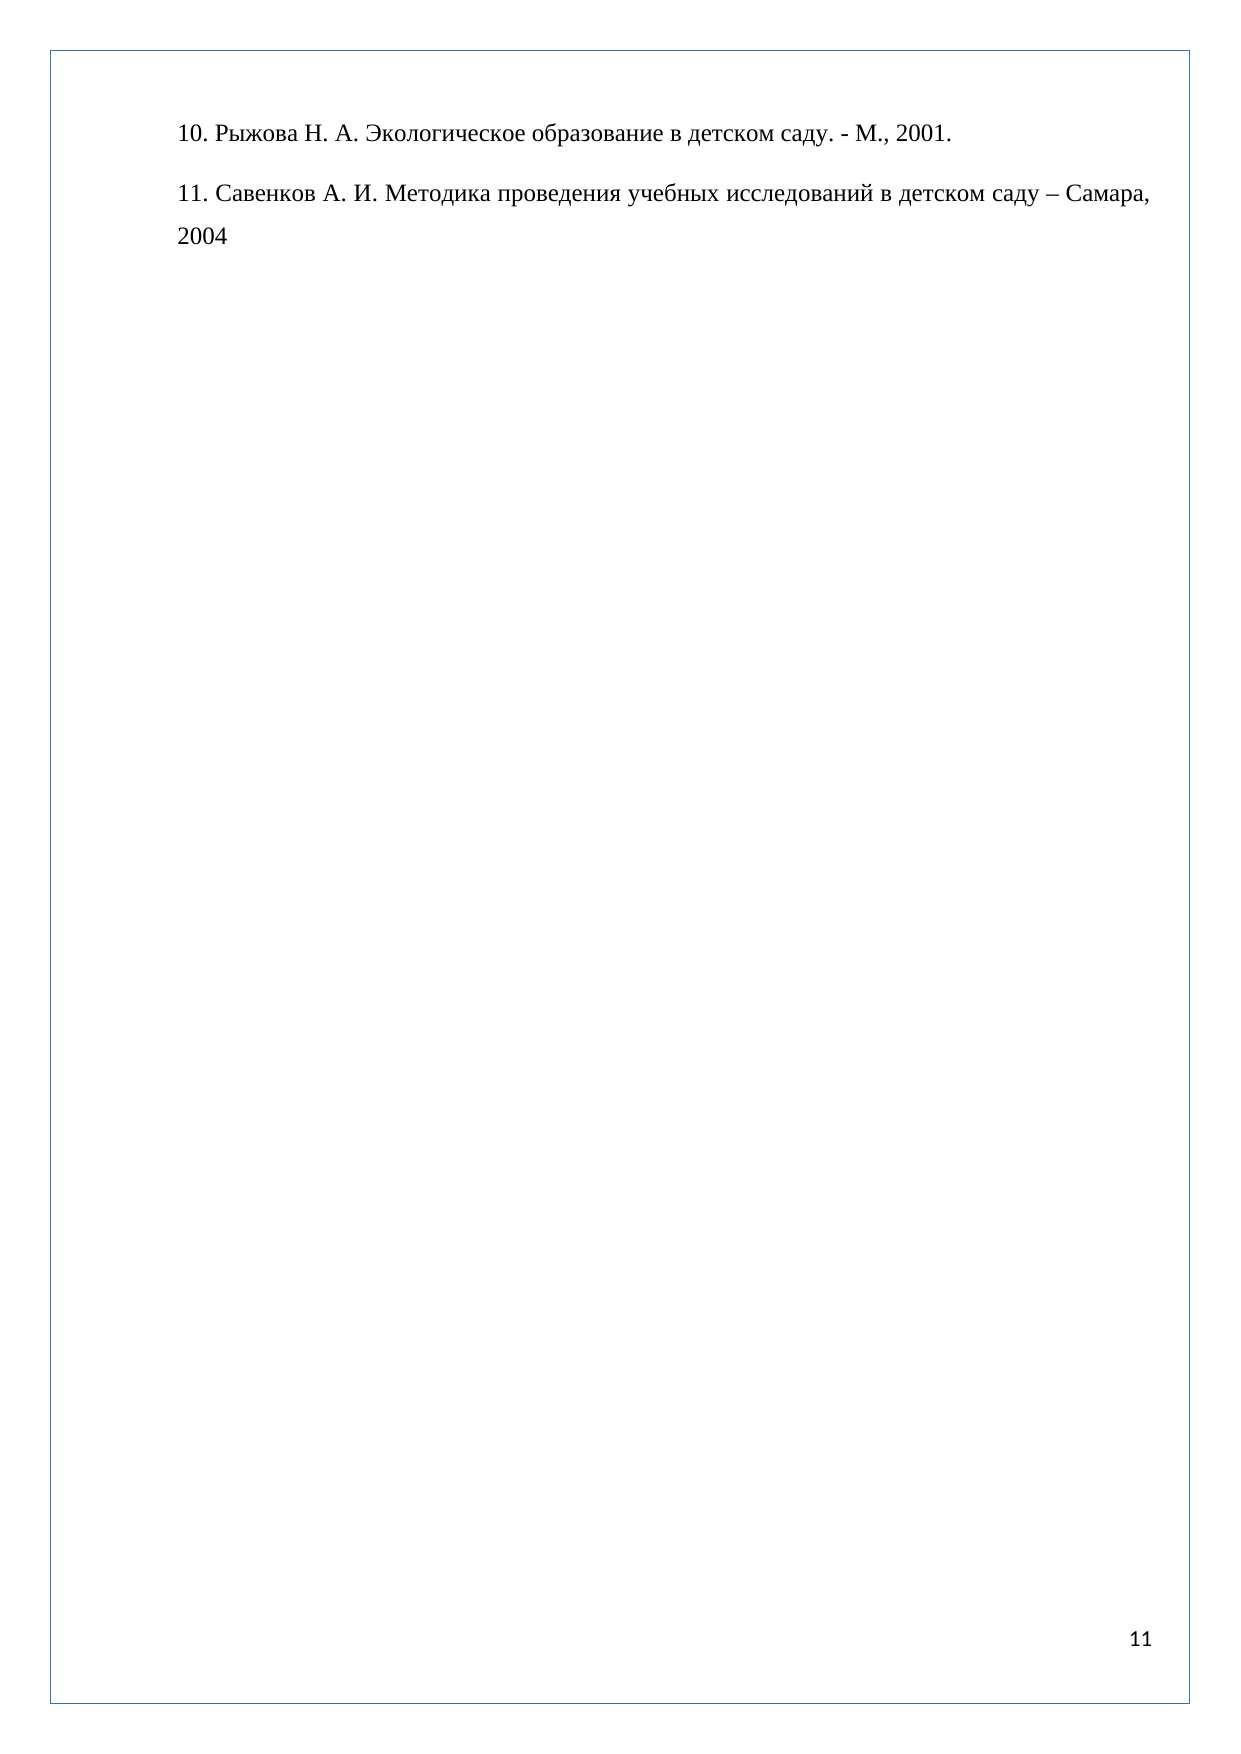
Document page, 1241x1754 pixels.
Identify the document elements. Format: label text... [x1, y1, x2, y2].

text 11. Савенков А. И. Методика проведения учебных исследований в детском саду – Самара, 2004 [177, 178, 1152, 250]
text 10. Рыжова Н. А. Экологическое образование в детском саду. - М., 2001. [177, 118, 1152, 147]
